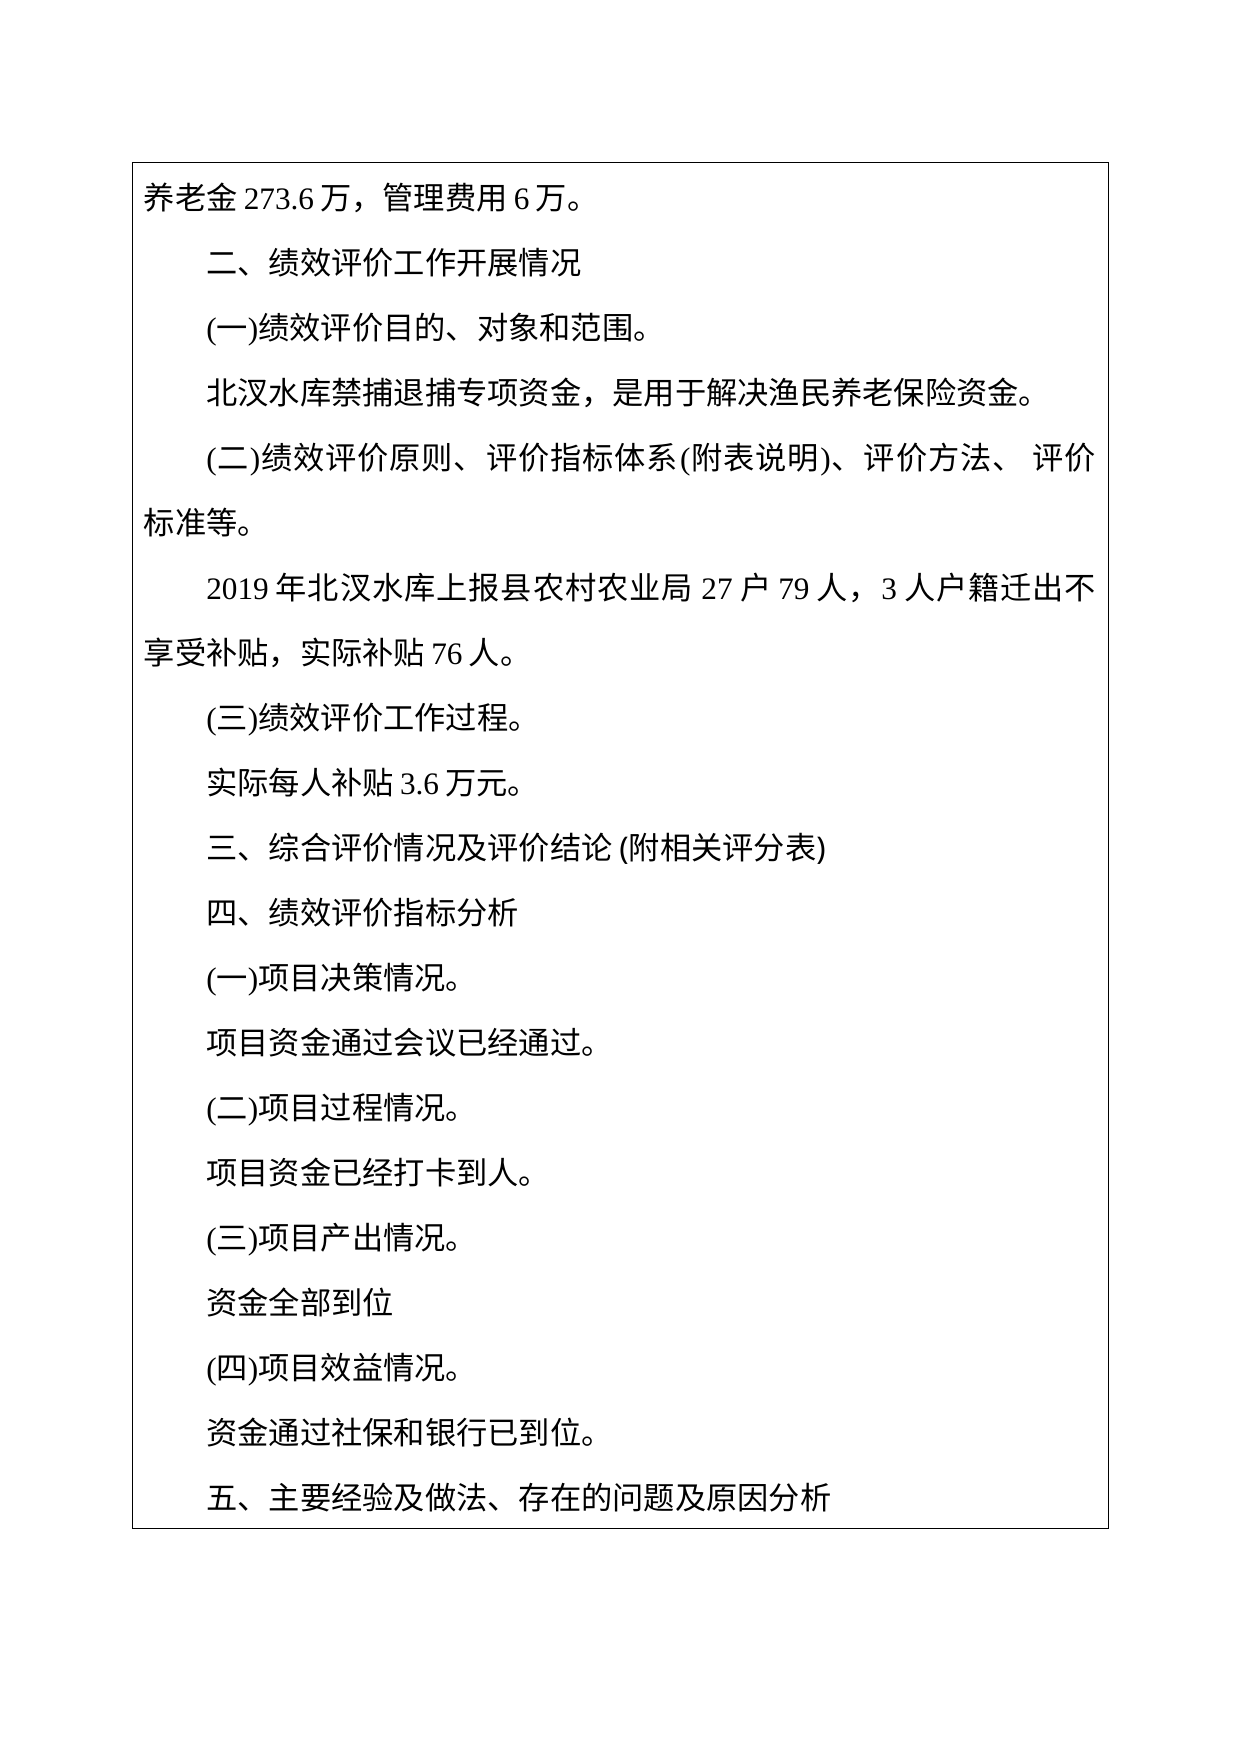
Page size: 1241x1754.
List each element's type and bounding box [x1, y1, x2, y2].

table_header [133, 163, 1108, 1528]
